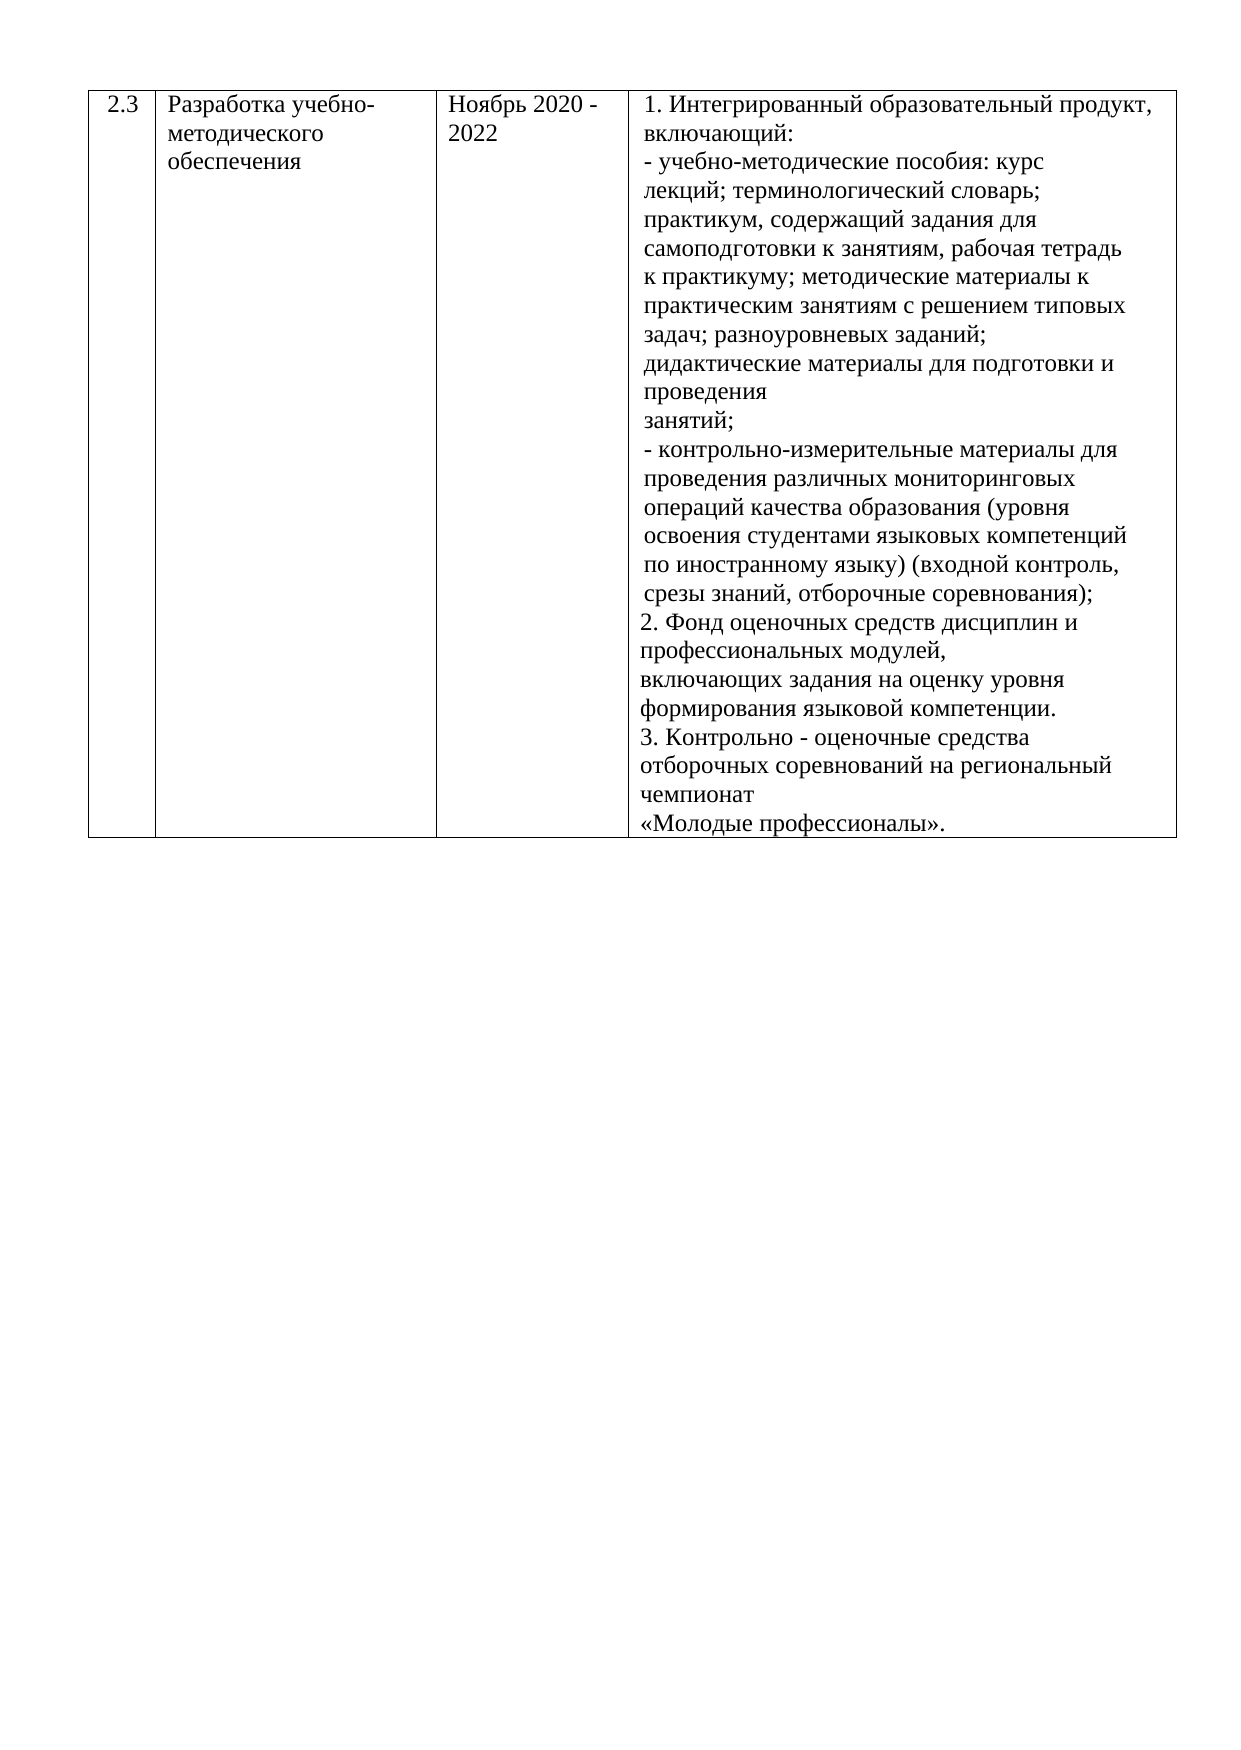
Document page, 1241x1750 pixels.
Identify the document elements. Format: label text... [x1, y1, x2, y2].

table_cell 1. Интегрированный образовательный продукт, включающий: учебно-методические пособия: курс лекций; терминологический словарь; практикум, содержащий задания для самоподготовки к занятиям, рабочая тетрадь к практикуму; методические материалы к практическим занятиям с решением типовых задач; разноуровневых заданий; дидактические материалы для подготовки и проведения занятий; контрольно-измерительные материалы для проведения различных мониторинговых операций качества образования (уровня освоения студентами языковых компетенций по иностранному языку) (входной контроль, срезы знаний, отборочные соревнования); Фонд оценочных средств дисциплин и профессиональных модулей, включающих задания на оценку уровня формирования языковой компетенции. Контрольно - оценочные средства отборочных соревнований на региональный чемпионат «Молодые профессионалы». [629, 91, 1176, 837]
table_cell 2.3 [89, 91, 155, 837]
table_cell Ноябрь 2020 - 2022 [437, 91, 628, 837]
table_cell Разработка учебно- методического обеспечения [156, 91, 436, 837]
